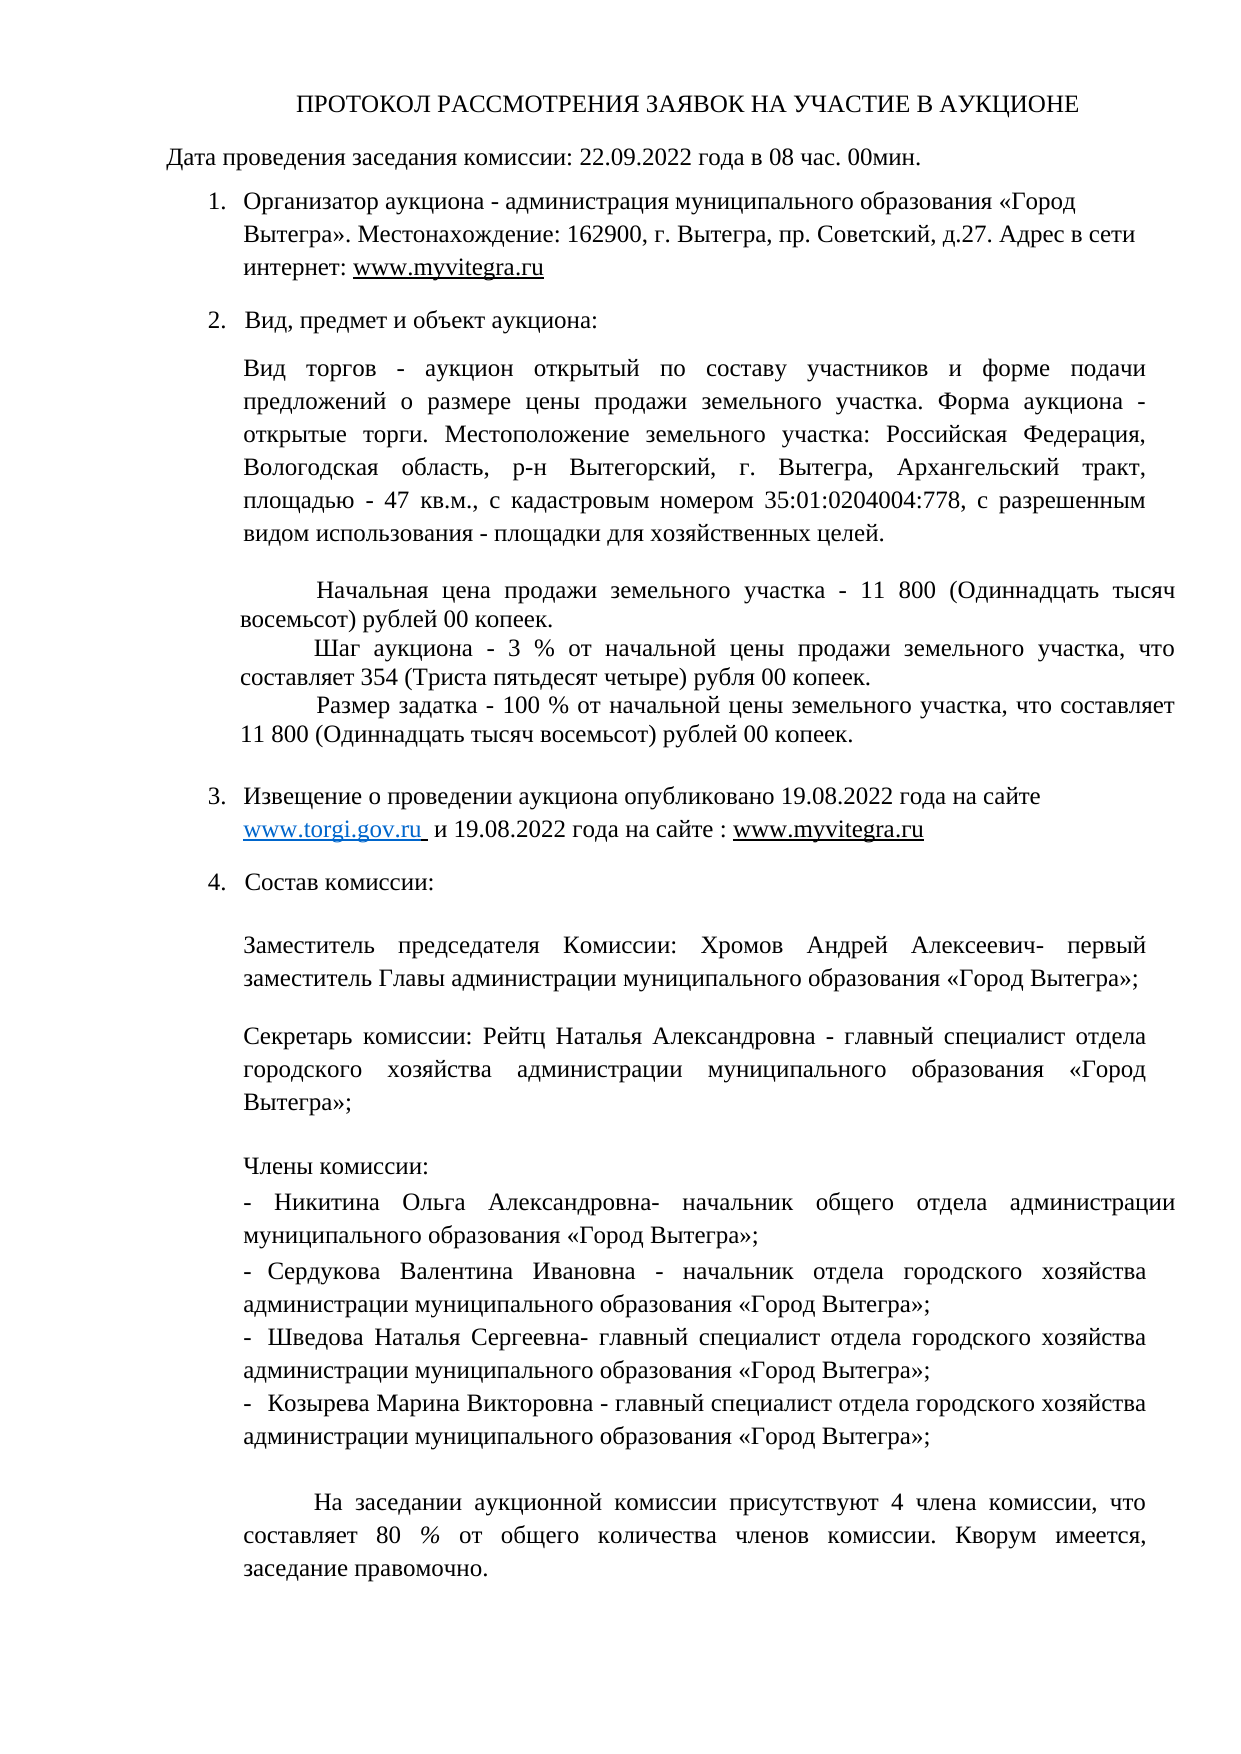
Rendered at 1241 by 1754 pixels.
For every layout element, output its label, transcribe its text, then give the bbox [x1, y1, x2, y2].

list Вид, предмет и объект аукциона: [208, 305, 1176, 334]
list Состав комиссии: [208, 867, 1176, 896]
list Извещение о проведении аукциона опубликовано 19.08.2022 года на сайте www.torgi.gov.ru и 19.08.2022 года на сайте : www.myvitegra.гu [208, 781, 1176, 843]
text - Никитина Ольга Александровна- начальник общего отдела администрации муниципального образования «Город Вытегра»; [243, 1187, 1176, 1249]
text Заместитель председателя Комиссии: Хромов Андрей Алексеевич- первый заместитель Главы администрации муниципального образования «Город Вытегра»; [243, 930, 1147, 992]
text Секретарь комиссии: Рейтц Наталья Александровна - главный специалист отдела городского хозяйства администрации муниципального образования «Город Вытегра»; [243, 1021, 1147, 1116]
list Начальная цена продажи земельного участка - 11 800 (Одиннадцать тысяч восемьсот) рублей 00 копеек. [240, 575, 1176, 633]
list Сердукова Валентина Ивановна - начальник отдела городского хозяйства администрации муниципального образования «Город Вытегра»; [243, 1256, 1147, 1318]
list Шведова Наталья Сергеевна- главный специалист отдела городского хозяйства администрации муниципального образования «Город Вытегра»; [243, 1322, 1147, 1384]
text Члены комиссии: [243, 1151, 1176, 1180]
text Вид торгов - аукцион открытый по составу участников и форме подачи предложений о размере цены продажи земельного участка. Форма аукциона - открытые торги. Местоположение земельного участка: Российская Федерация, Вологодская область, р-н Вытегорский, г. Вытегра, Архангельский тракт, площадью - 47 кв.м., с кадастровым номером 35:01:0204004:778, с разрешенным видом использования - площадки для хозяйственных целей. [243, 353, 1147, 547]
list Организатор аукциона - администрация муниципального образования «Город Вытегра». Местонахождение: 162900, г. Вытегра, пр. Советский, д.27. Адрес в сети интернет: www.myvitegra.гu [208, 186, 1176, 281]
text На заседании аукционной комиссии присутствуют 4 члена комиссии, что составляет 80 % от общего количества членов комиссии. Кворум имеется, заседание правомочно. [243, 1487, 1147, 1582]
text Дата проведения заседания комиссии: 22.09.2022 года в 08 час. 00мин. [166, 142, 1176, 170]
list Козырева Марина Викторовна - главный специалист отдела городского хозяйства администрации муниципального образования «Город Вытегра»; [243, 1388, 1147, 1450]
list Размер задатка - 100 % от начальной цены земельного участка, что составляет 11 800 (Одиннадцать тысяч восемьсот) рублей 00 копеек. [240, 690, 1176, 748]
text Шаг аукциона - 3 % от начальной цены продажи земельного участка, что составляет 354 (Триста пятьдесят четыре) рубля 00 копеек. [240, 633, 1176, 690]
text ПРОТОКОЛ РАССМОТРЕНИЯ ЗАЯВОК НА УЧАСТИЕ В АУКЦИОНЕ [199, 89, 1176, 118]
